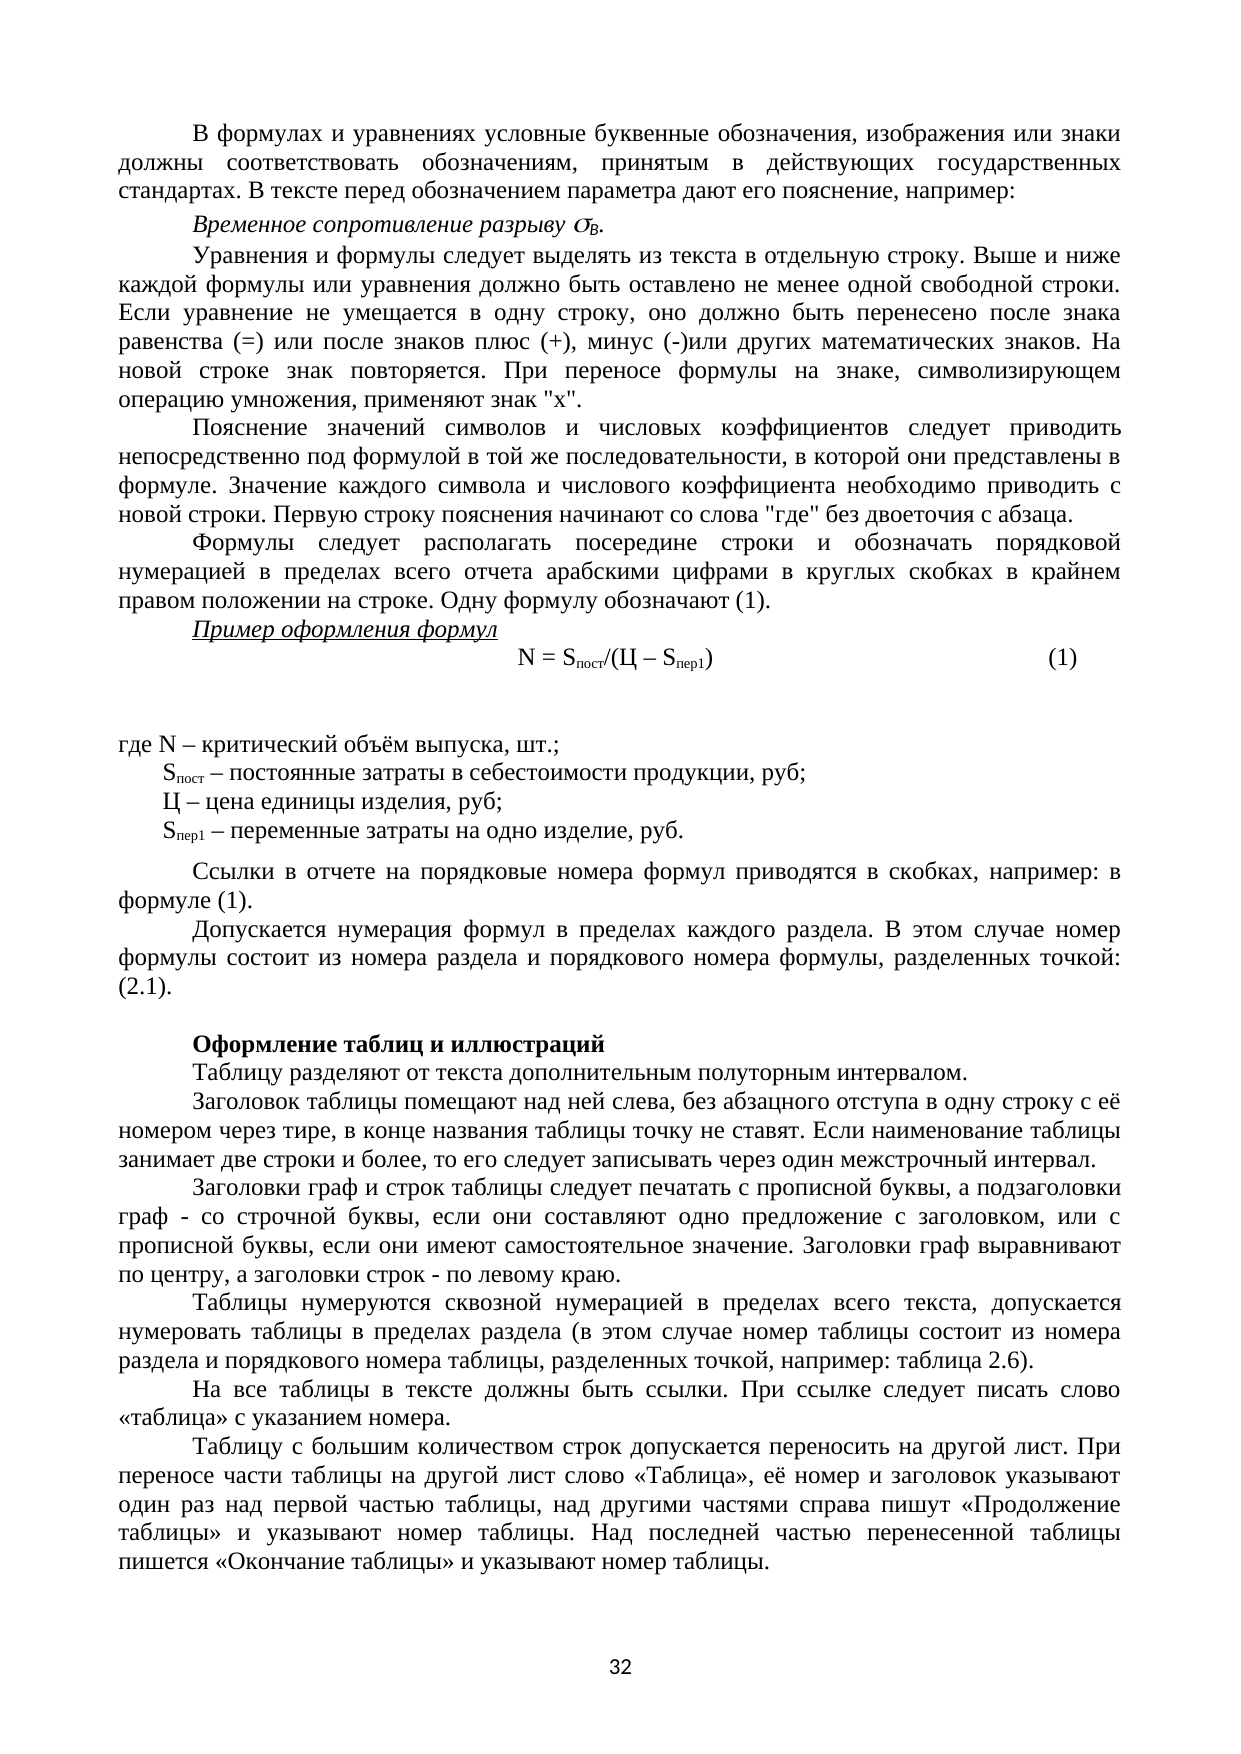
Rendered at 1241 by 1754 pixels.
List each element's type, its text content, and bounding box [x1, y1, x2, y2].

text На все таблицы в тексте должны быть ссылки. При ссылке следует писать слово «таблица» с указанием номера. [118, 1374, 1122, 1431]
text Оформление таблиц и иллюстраций [118, 1029, 1122, 1057]
text где N – критический объём выпуска, шт.; [118, 729, 1122, 757]
text Временное сопротивление разрыву В. [118, 204, 1122, 240]
text Формулы следует располагать посередине строки и обозначать порядковой нумерацией в пределах всего отчета арабскими цифрами в круглых скобках в крайнем правом положении на строке. Одну формулу обозначают (1). [118, 527, 1122, 614]
text Заголовок таблицы помещают над ней слева, без абзацного отступа в одну строку с её номером через тире, в конце названия таблицы точку не ставят. Если наименование таблицы занимает две строки и более, то его следует записывать через один межстрочный интервал. [118, 1086, 1122, 1172]
text Пояснение значений символов и числовых коэффициентов следует приводить непосредственно под формулой в той же последовательности, в которой они представлены в формуле. Значение каждого символа и числового коэффициента необходимо приводить с новой строки. Первую строку пояснения начинают со слова "где" без двоеточия с абзаца. [118, 412, 1122, 527]
text Sпост – постоянные затраты в себестоимости продукции, руб; [118, 757, 1122, 786]
text В формулах и уравнениях условные буквенные обозначения, изображения или знаки должны соответствовать обозначениям, принятым в действующих государственных стандартах. В тексте перед обозначением параметра дают его пояснение, например: [118, 118, 1122, 204]
text Sпер1 – переменные затраты на одно изделие, руб. [118, 815, 1122, 844]
text Заголовки граф и строк таблицы следует печатать с прописной буквы, а подзаголовки граф - со строчной буквы, если они составляют одно предложение с заголовком, или с прописной буквы, если они имеют самостоятельное значение. Заголовки граф выравнивают по центру, а заголовки строк - по левому краю. [118, 1172, 1122, 1287]
text Ц – цена единицы изделия, руб; [118, 786, 1122, 815]
text Ссылки в отчете на порядковые номера формул приводятся в скобках, например: в формуле (1). [118, 856, 1122, 914]
text Допускается нумерация формул в пределах каждого раздела. В этом случае номер формулы состоит из номера раздела и порядкового номера формулы, разделенных точкой: (2.1). [118, 914, 1122, 1000]
text Пример оформления формул [118, 614, 1122, 642]
text Таблицу с большим количеством строк допускается переносить на другой лист. При переносе части таблицы на другой лист слово «Таблица», её номер и заголовок указывают один раз над первой частью таблицы, над другими частями справа пишут «Продолжение таблицы» и указывают номер таблицы. Над последней частью перенесенной таблицы пишется «Окончание таблицы» и указывают номер таблицы. [118, 1431, 1122, 1575]
text Уравнения и формулы следует выделять из текста в отдельную строку. Выше и ниже каждой формулы или уравнения должно быть оставлено не менее одной свободной строки. Если уравнение не умещается в одну строку, оно должно быть перенесено после знака равенства (=) или после знаков плюс (+), минус (-)или других математических знаков. На новой строке знак повторяется. При переносе формулы на знаке, символизирующем операцию умножения, применяют знак "x". [118, 240, 1122, 412]
text Таблицы нумеруются сквозной нумерацией в пределах всего текста, допускается нумеровать таблицы в пределах раздела (в этом случае номер таблицы состоит из номера раздела и порядкового номера таблицы, разделенных точкой, например: таблица 2.6). [118, 1287, 1122, 1374]
text N = Sпост/(Ц – Sпер1) (1) [472, 642, 1122, 671]
text Таблицу разделяют от текста дополнительным полуторным интервалом. [118, 1057, 1122, 1086]
